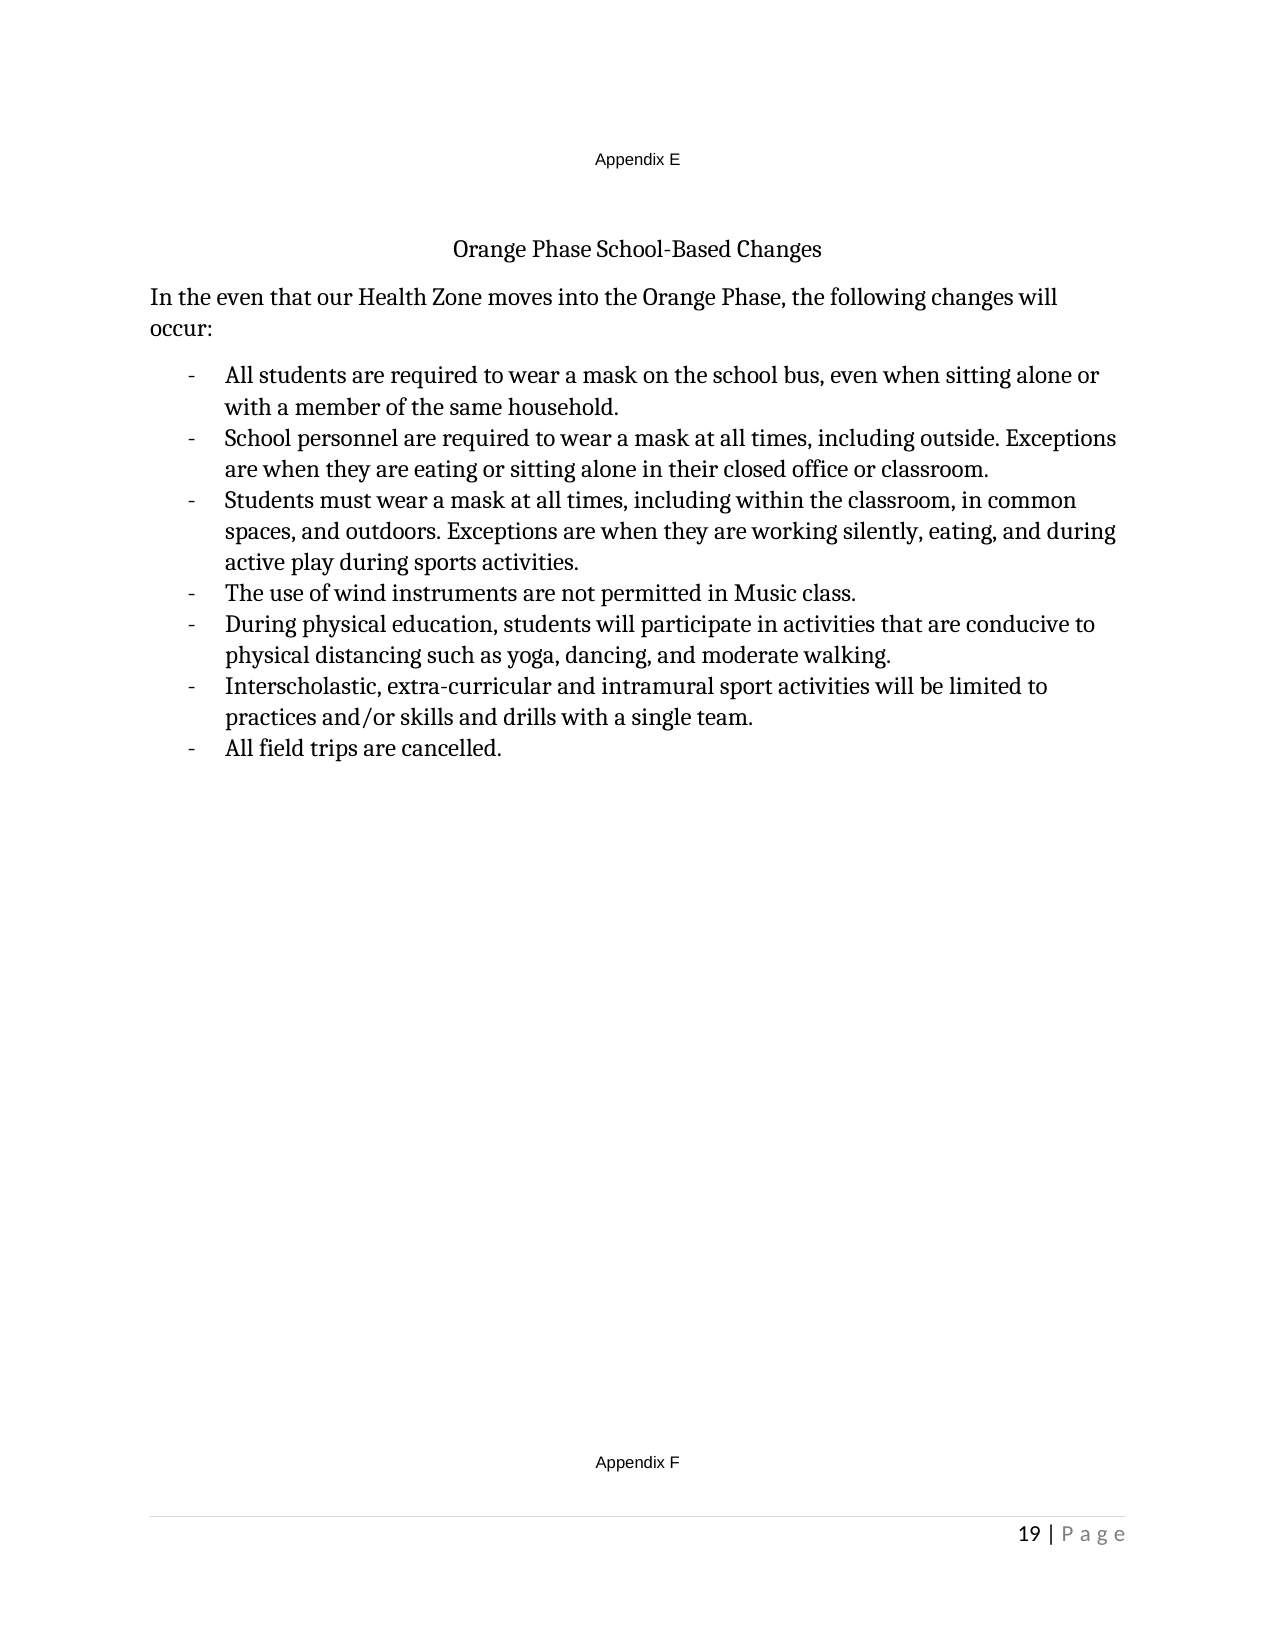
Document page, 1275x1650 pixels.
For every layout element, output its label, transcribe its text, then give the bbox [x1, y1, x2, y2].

list All students are required to wear a mask on the school bus, even when sitting alone or with a member of the same household. [187, 361, 1125, 421]
text In the even that our Health Zone moves into the Orange Phase, the following changes will occur: [150, 283, 1125, 342]
text Orange Phase School-Based Changes [150, 235, 1125, 264]
list All field trips are cancelled. [187, 734, 1125, 763]
list During physical education, students will participate in activities that are conducive to physical distancing such as yoga, dancing, and moderate walking. [187, 610, 1125, 669]
list Interscholastic, extra-curricular and intramural sport activities will be limited to practices and/or skills and drills with a single team. [187, 672, 1125, 732]
text Appendix F [150, 1453, 1125, 1472]
list The use of wind instruments are not permitted in Music class. [187, 579, 1125, 607]
list School personnel are required to wear a mask at all times, including outside. Exceptions are when they are eating or sitting alone in their closed office or classroom. [187, 423, 1125, 483]
text Appendix E [150, 150, 1125, 169]
list Students must wear a mask at all times, including within the classroom, in common spaces, and outdoors. Exceptions are when they are working silently, eating, and during active play during sports activities. [187, 486, 1125, 576]
